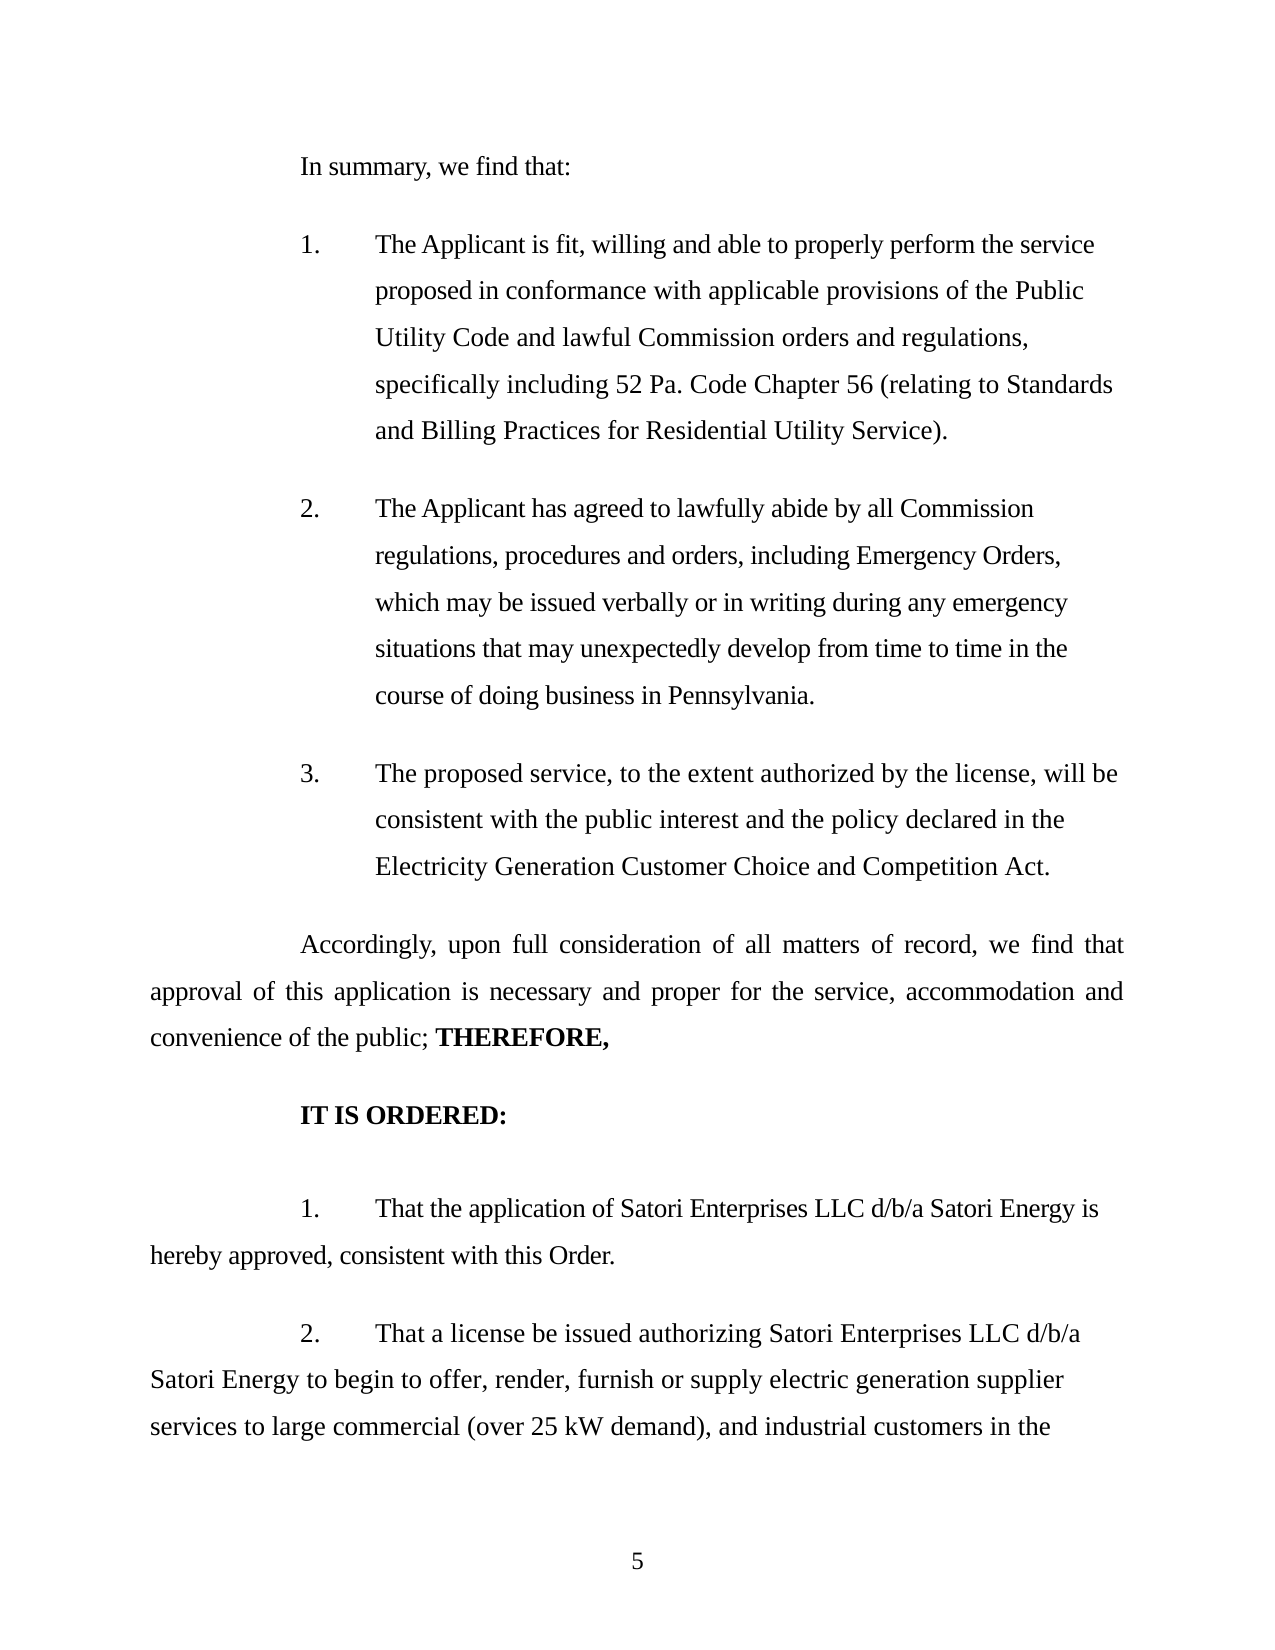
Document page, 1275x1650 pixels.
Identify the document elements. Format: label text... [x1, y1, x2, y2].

list The Applicant is fit, willing and able to properly perform the service proposed in conformance with applicable provisions of the Public Utility Code and lawful Commission orders and regulations, specifically including 52 Pa. Code Chapter 56 (relating to Standards and Billing Practices for Residential Utility Service). [300, 228, 1125, 446]
text 3. The proposed service, to the extent authorized by the license, will be consistent with the public interest and the policy declared in the Electricity Generation Customer Choice and Competition Act. [300, 757, 1125, 881]
text IT IS ORDERED: [150, 1099, 1125, 1130]
text 2. The Applicant has agreed to lawfully abide by all Commission regulations, procedures and orders, including Emergency Orders, which may be issued verbally or in writing during any emergency situations that may unexpectedly develop from time to time in the course of doing business in Pennsylvania. [300, 492, 1125, 710]
text In summary, we find that: [150, 150, 1125, 181]
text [150, 1317, 1125, 1441]
text 1. That the application of Satori Enterprises LLC d/b/a Satori Energy is hereby approved, consistent with this Order. [150, 1192, 1125, 1270]
text Accordingly, upon full consideration of all matters of record, we find that approval of this application is necessary and proper for the service, accommodation and convenience of the public; THEREFORE, [150, 928, 1125, 1052]
